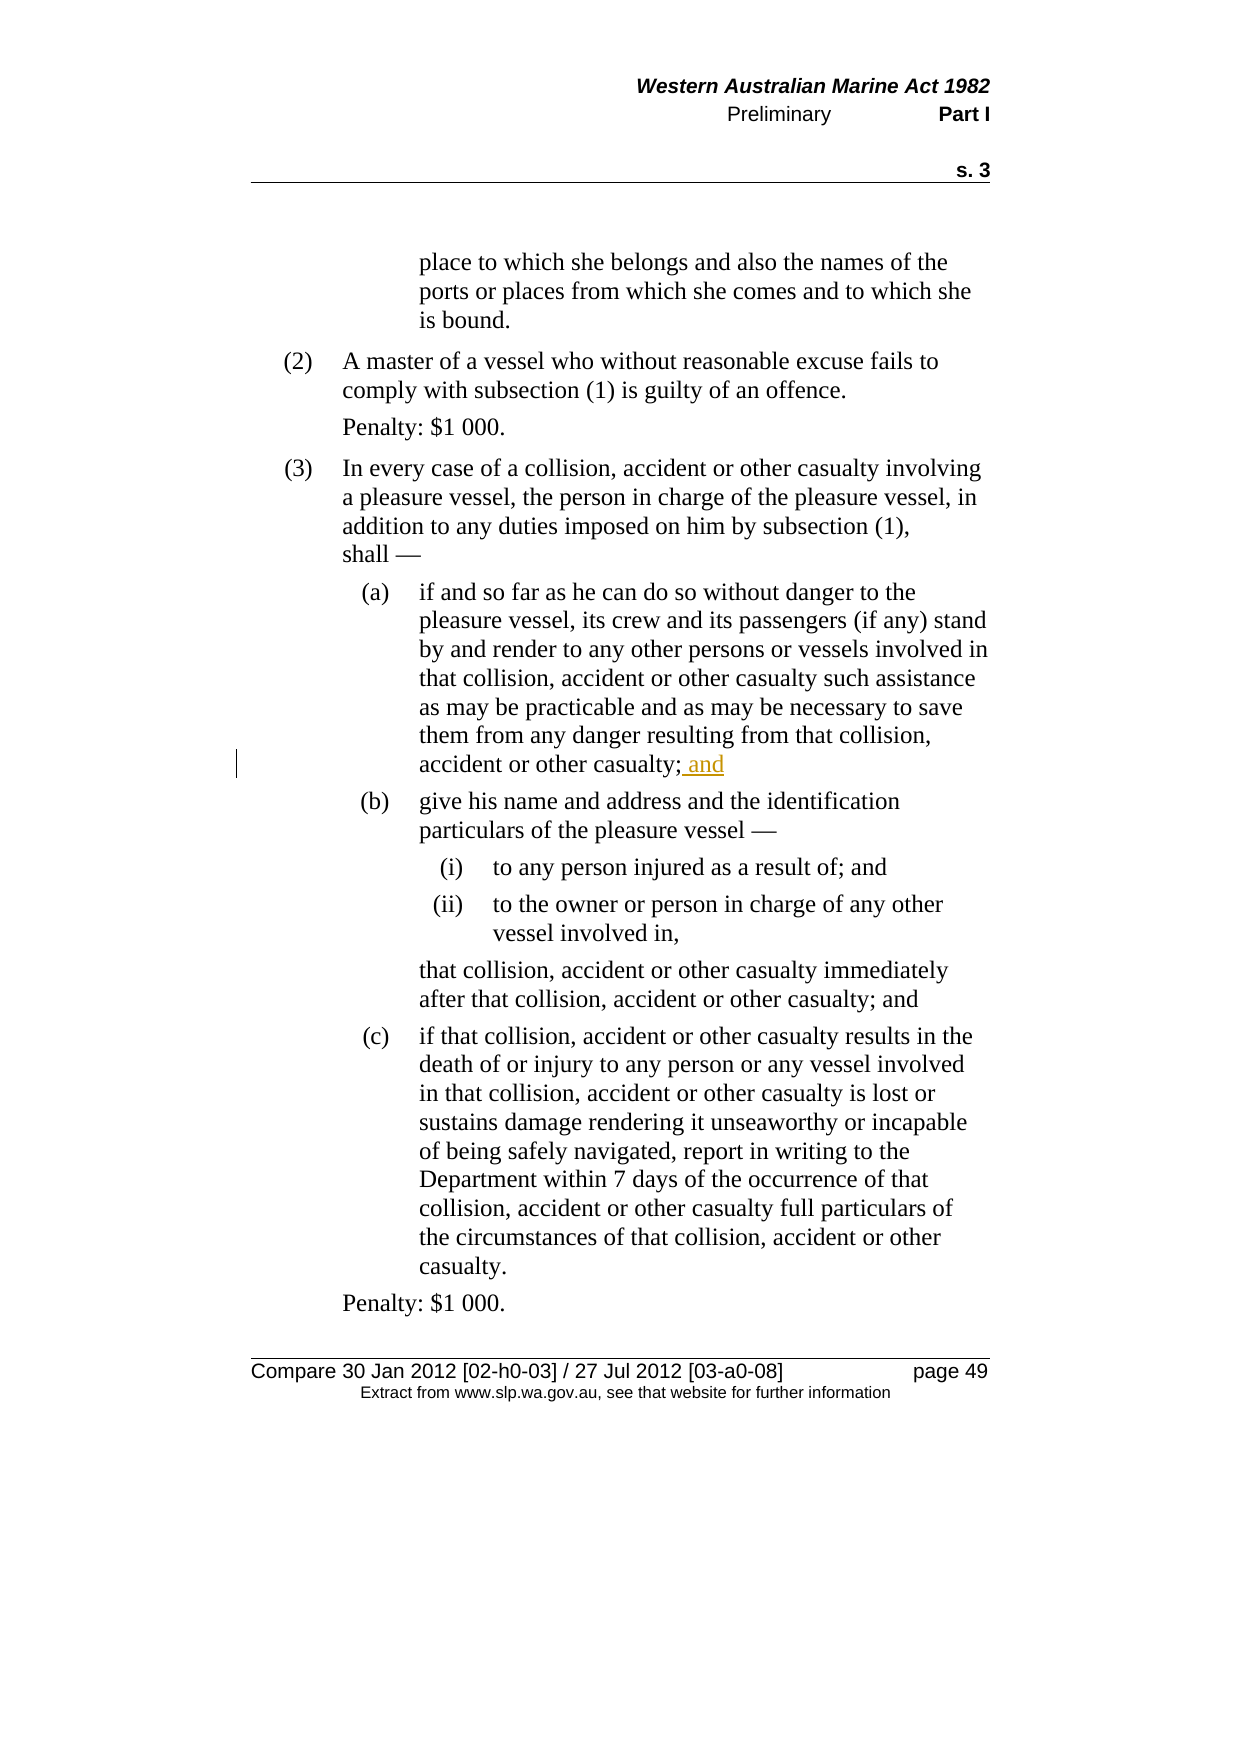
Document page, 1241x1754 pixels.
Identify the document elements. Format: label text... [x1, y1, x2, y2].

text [251, 247, 990, 334]
text that collision, accident or other casualty immediately after that collision, accident or other casualty; and [251, 955, 990, 1012]
text (ii) to the owner or person in charge of any other vessel involved in, [251, 889, 990, 947]
text (c) if that collision, accident or other casualty results in the death of or injury to any person or any vessel involved in that collision, accident or other casualty is lost or sustains damage rendering it unseaworthy or incapable of being safely navigated, report in writing to the Department within 7 days of the occurrence of that collision, accident or other casualty full particulars of the circumstances of that collision, accident or other casualty. [251, 1021, 990, 1279]
text (3) In every case of a collision, accident or other casualty involving a pleasure vessel, the person in charge of the pleasure vessel, in addition to any duties imposed on him by subsection (1), shall — [251, 453, 990, 568]
text (b) give his name and address and the identification particulars of the pleasure vessel — [251, 786, 990, 844]
text (2) A master of a vessel who without reasonable excuse fails to comply with subsection (1) is guilty of an offence. [251, 346, 990, 404]
text (i) to any person injured as a result of; and [251, 852, 990, 881]
text Penalty: $1 000. [251, 1288, 990, 1317]
text (a) if and so far as he can do so without danger to the pleasure vessel, its crew and its passengers (if any) stand by and render to any other persons or vessels involved in that collision, accident or other casualty such assistance as may be practicable and as may be necessary to save them from any danger resulting from that collision, accident or other casualty; [251, 577, 990, 778]
text Penalty: $1 000. [251, 412, 990, 441]
